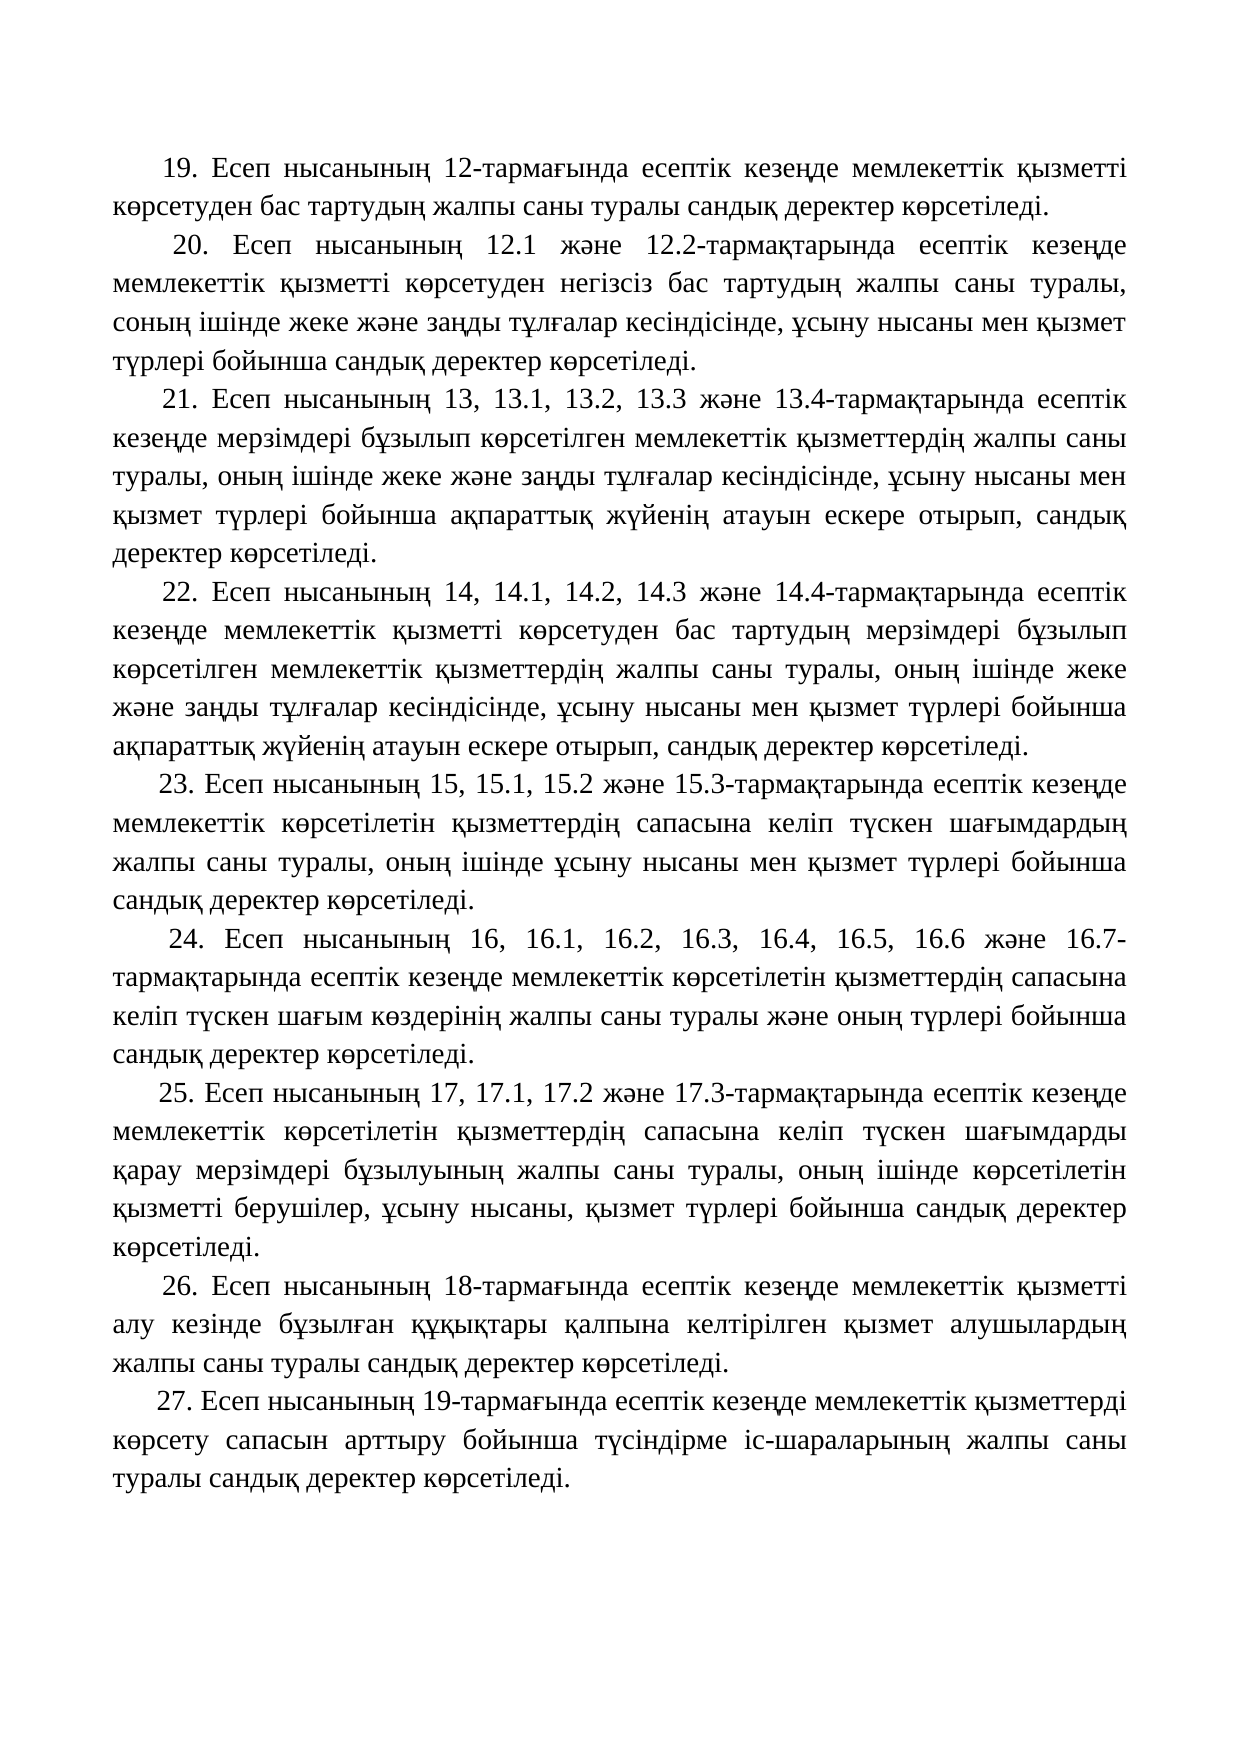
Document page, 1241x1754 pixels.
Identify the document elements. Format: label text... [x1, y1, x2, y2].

text 19. Есеп нысанының 12-тармағында есептік кезеңде мемлекеттік қызметті көрсетуден бас тартудың жалпы саны туралы сандық деректер көрсетіледі. [112, 150, 1128, 222]
text 26. Есеп нысанының 18-тармағында есептік кезеңде мемлекеттік қызметті алу кезінде бұзылған құқықтары қалпына келтірілген қызмет алушылардың жалпы саны туралы сандық деректер көрсетіледі. [112, 1268, 1128, 1378]
text 22. Есеп нысанының 14, 14.1, 14.2, 14.3 және 14.4-тармақтарында есептік кезеңде мемлекеттік қызметті көрсетуден бас тартудың мерзімдері бұзылып көрсетілген мемлекеттік қызметтердің жалпы саны туралы, оның ішінде жеке және заңды тұлғалар кесіндісінде, ұсыну нысаны мен қызмет түрлері бойынша ақпараттық жүйенің атауын ескере отырып, сандық деректер көрсетіледі. [112, 574, 1128, 762]
text 20. Есеп нысанының 12.1 және 12.2-тармақтарында есептік кезеңде мемлекеттік қызметті көрсетуден негізсіз бас тартудың жалпы саны туралы, соның ішінде жеке және заңды тұлғалар кесіндісінде, ұсыну нысаны мен қызмет түрлері бойынша сандық деректер көрсетіледі. [112, 227, 1128, 376]
text 24. Есеп нысанының 16, 16.1, 16.2, 16.3, 16.4, 16.5, 16.6 және 16.7-тармақтарында есептік кезеңде мемлекеттік көрсетілетін қызметтердің сапасына келіп түскен шағым көздерінің жалпы саны туралы және оның түрлері бойынша сандық деректер көрсетіледі. [112, 921, 1128, 1070]
text 21. Есеп нысанының 13, 13.1, 13.2, 13.3 және 13.4-тармақтарында есептік кезеңде мерзімдері бұзылып көрсетілген мемлекеттік қызметтердің жалпы саны туралы, оның ішінде жеке және заңды тұлғалар кесіндісінде, ұсыну нысаны мен қызмет түрлері бойынша ақпараттық жүйенің атауын ескере отырып, сандық деректер көрсетіледі. [112, 381, 1128, 569]
text 23. Есеп нысанының 15, 15.1, 15.2 және 15.3-тармақтарында есептік кезеңде мемлекеттік көрсетілетін қызметтердің сапасына келіп түскен шағымдардың жалпы саны туралы, оның ішінде ұсыну нысаны мен қызмет түрлері бойынша сандық деректер көрсетіледі. [112, 767, 1128, 916]
text 27. Есеп нысанының 19-тармағында есептік кезеңде мемлекеттік қызметтерді көрсету сапасын арттыру бойынша түсіндірме іс-шараларының жалпы саны туралы сандық деректер көрсетіледі. [112, 1383, 1128, 1494]
text 25. Есеп нысанының 17, 17.1, 17.2 және 17.3-тармақтарында есептік кезеңде мемлекеттік көрсетілетін қызметтердің сапасына келіп түскен шағымдарды қарау мерзімдері бұзылуының жалпы саны туралы, оның ішінде көрсетілетін қызметті берушілер, ұсыну нысаны, қызмет түрлері бойынша сандық деректер көрсетіледі. [112, 1075, 1128, 1263]
